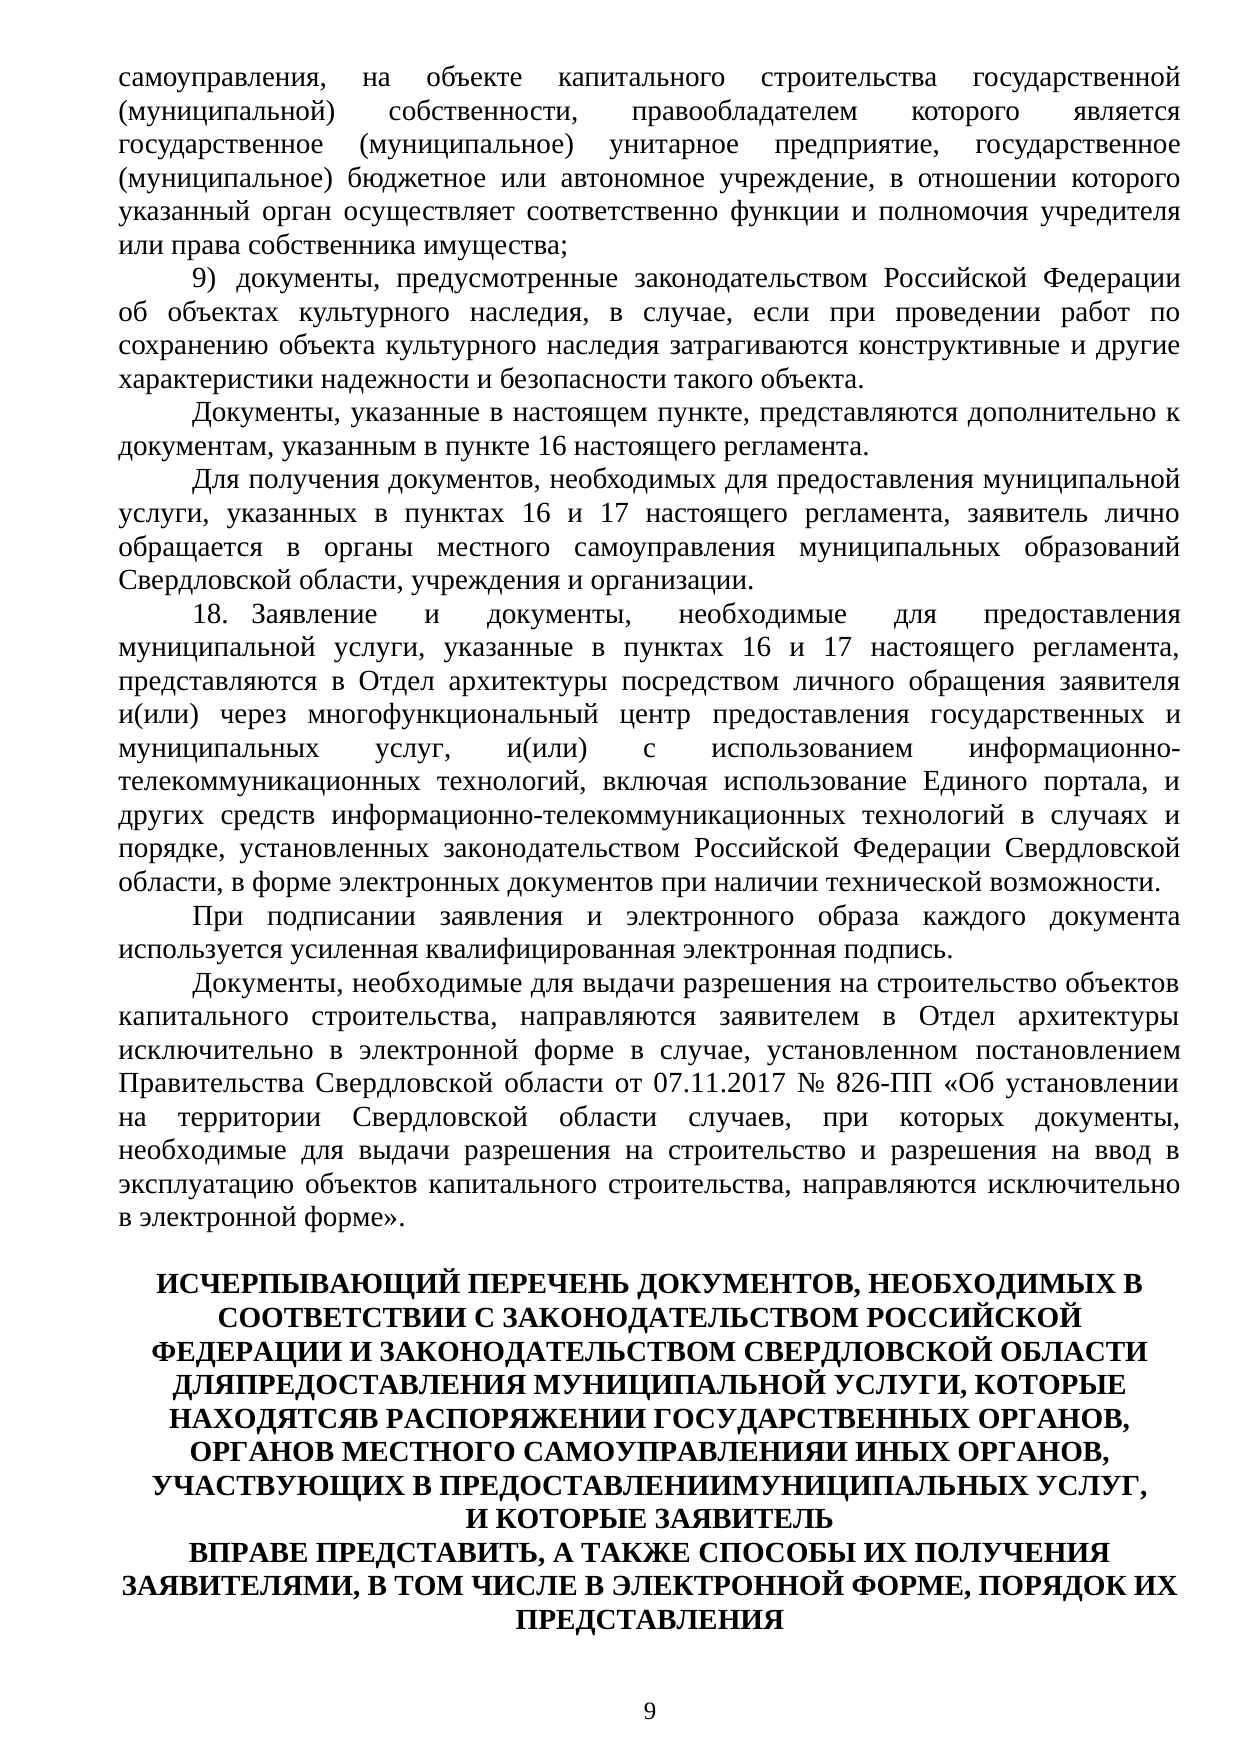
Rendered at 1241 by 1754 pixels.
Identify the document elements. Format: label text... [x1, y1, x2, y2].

text При подписании заявления и электронного образа каждого документа используется усиленная квалифицированная электронная подпись. [118, 898, 1181, 965]
text И КОТОРЫЕ ЗАЯВИТЕЛЬ [118, 1501, 1181, 1535]
text 9) документы, предусмотренные законодательством Российской Федерации об объектах культурного наследия, в случае, если при проведении работ по сохранению объекта культурного наследия затрагиваются конструктивные и другие характеристики надежности и безопасности такого объекта. [118, 260, 1181, 394]
text Документы, необходимые для выдачи разрешения на строительство объектов капитального строительства, направляются заявителем в Отдел архитектуры исключительно в электронной форме в случае, установленном постановлением Правительства Свердловской области от 07.11.2017 № 826-ПП «Об установлении на территории Свердловской области случаев, при которых документы, необходимые для выдачи разрешения на строительство и разрешения на ввод в эксплуатацию объектов капитального строительства, направляются исключительно в электронной форме». [118, 965, 1181, 1233]
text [118, 59, 1181, 260]
text Для получения документов, необходимых для предоставления муниципальной услуги, указанных в пунктах 16 и 17 настоящего регламента, заявитель лично обращается в органы местного самоуправления муниципальных образований Свердловской области, учреждения и организации. [118, 462, 1181, 596]
text ИСЧЕРПЫВАЮЩИЙ ПЕРЕЧЕНЬ ДОКУМЕНТОВ, НЕОБХОДИМЫХ В СООТВЕТСТВИИ С ЗАКОНОДАТЕЛЬСТВОМ РОССИЙСКОЙ ФЕДЕРАЦИИ И ЗАКОНОДАТЕЛЬСТВОМ СВЕРДЛОВСКОЙ ОБЛАСТИ ДЛЯПРЕДОСТАВЛЕНИЯ МУНИЦИПАЛЬНОЙ УСЛУГИ, КОТОРЫЕ НАХОДЯТСЯВ РАСПОРЯЖЕНИИ ГОСУДАРСТВЕННЫХ ОРГАНОВ, ОРГАНОВ МЕСТНОГО САМОУПРАВЛЕНИЯИ ИНЫХ ОРГАНОВ, УЧАСТВУЮЩИХ В ПРЕДОСТАВЛЕНИИМУНИЦИПАЛЬНЫХ УСЛУГ, [118, 1267, 1181, 1501]
text 18. Заявление и документы, необходимые для предоставления муниципальной услуги, указанные в пунктах 16 и 17 настоящего регламента, представляются в Отдел архитектуры посредством личного обращения заявителя и(или) через многофункциональный центр предоставления государственных и муниципальных услуг, и(или) с использованием информационно-телекоммуникационных технологий, включая использование Единого портала, и других средств информационно-телекоммуникационных технологий в случаях и порядке, установленных законодательством Российской Федерации Свердловской области, в форме электронных документов при наличии технической возможности. [118, 596, 1181, 898]
text ВПРАВЕ ПРЕДСТАВИТЬ, А ТАКЖЕ СПОСОБЫ ИХ ПОЛУЧЕНИЯ ЗАЯВИТЕЛЯМИ, В ТОМ ЧИСЛЕ В ЭЛЕКТРОННОЙ ФОРМЕ, ПОРЯДОК ИХ ПРЕДСТАВЛЕНИЯ [118, 1535, 1181, 1636]
text Документы, указанные в настоящем пункте, представляются дополнительно к документам, указанным в пункте 16 настоящего регламента. [118, 394, 1181, 462]
